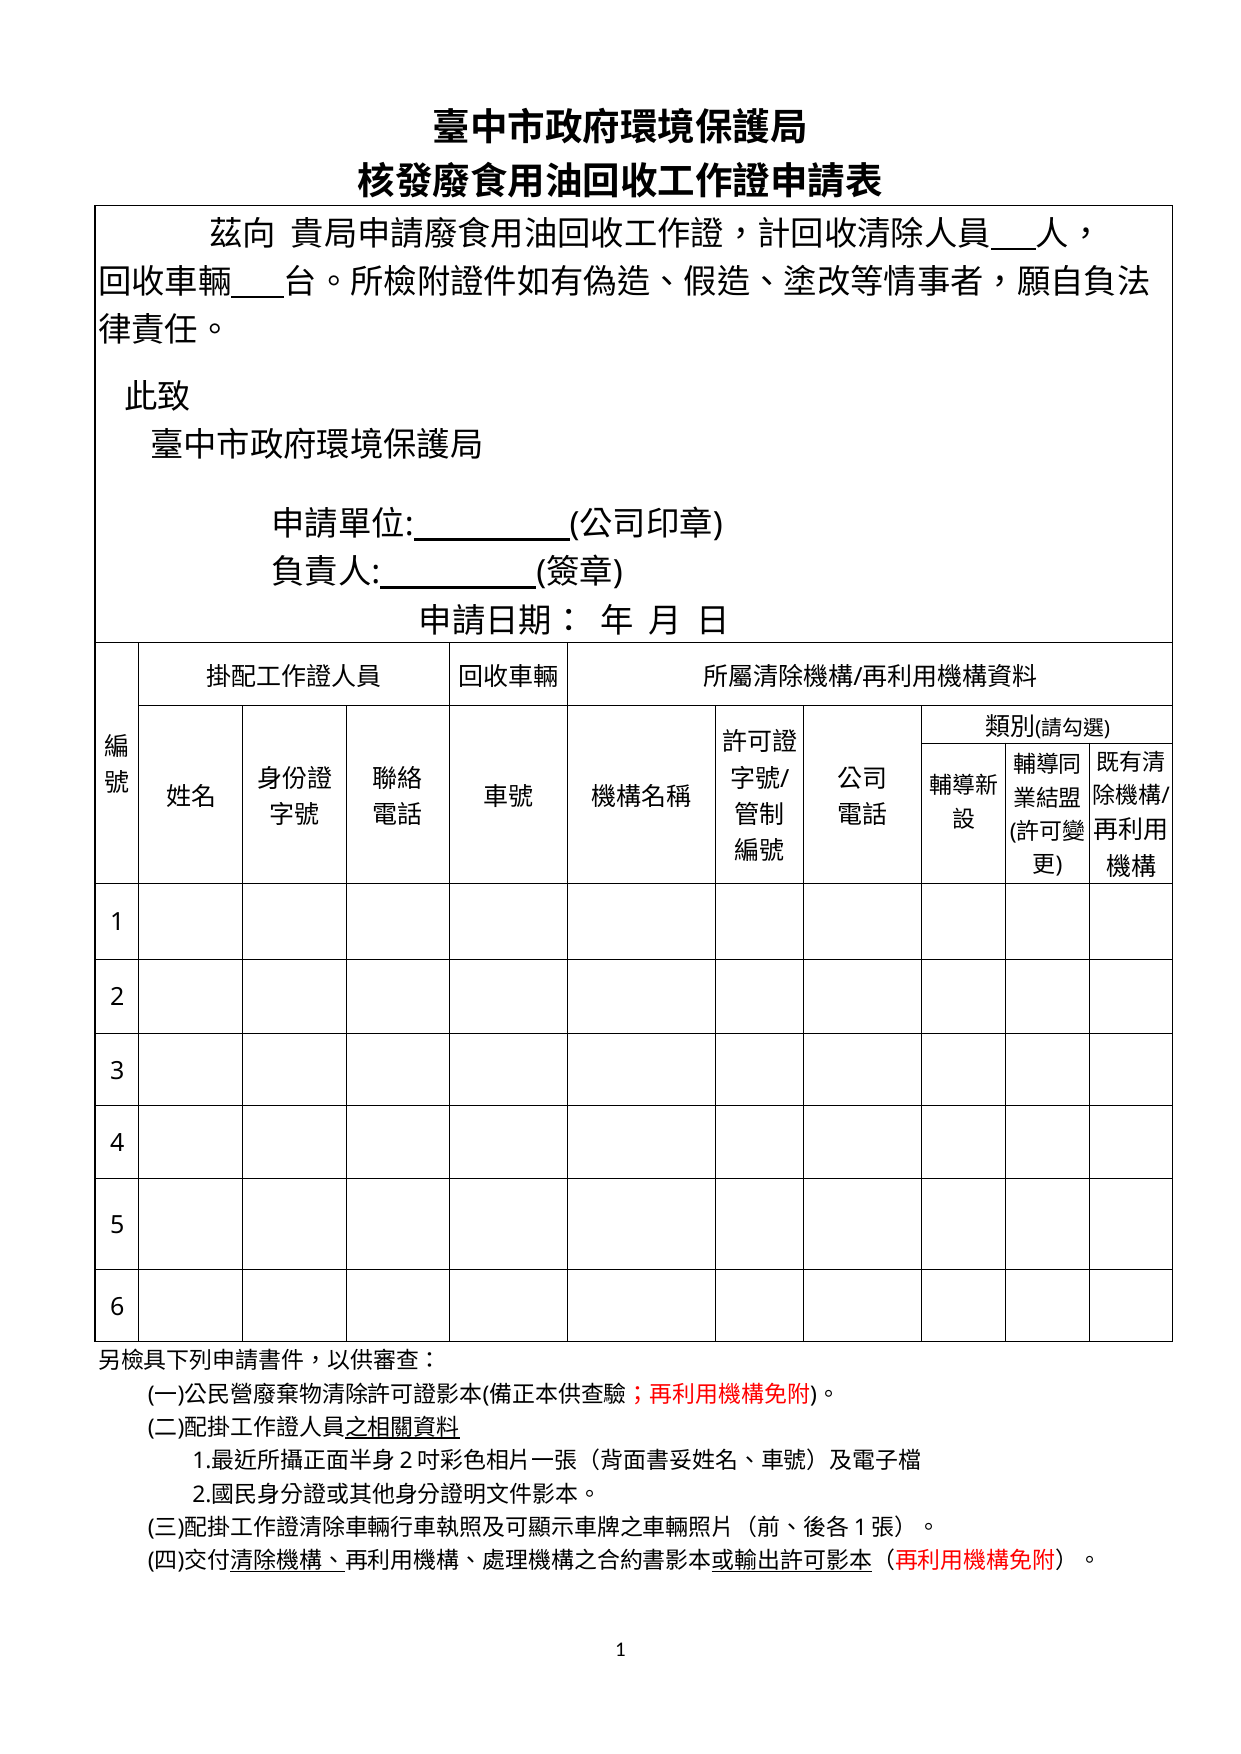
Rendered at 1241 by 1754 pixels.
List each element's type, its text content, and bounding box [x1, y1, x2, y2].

table_cell [450, 884, 567, 958]
table_cell [1006, 1179, 1089, 1268]
table_cell [139, 1034, 242, 1105]
table_cell [922, 1106, 1005, 1178]
table_cell [347, 1034, 449, 1105]
table_cell [804, 1270, 921, 1341]
table_cell 輔導新設 [922, 744, 1005, 882]
table_cell [716, 960, 803, 1033]
table_cell 掛配工作證人員 [139, 643, 449, 705]
table_cell [1006, 1034, 1089, 1105]
table_cell [568, 884, 715, 958]
table_cell [568, 1106, 715, 1178]
table_cell [922, 1034, 1005, 1105]
table_cell [1006, 884, 1089, 958]
table_cell 姓名 [139, 706, 242, 882]
table_cell [1090, 1179, 1172, 1268]
table_cell 身份證字號 [243, 706, 346, 882]
table_cell [804, 884, 921, 958]
table_cell 5 [96, 1179, 138, 1268]
table_cell [922, 960, 1005, 1033]
table_cell [243, 1034, 346, 1105]
text 另檢具下列申請書件，以供審查： [86, 1342, 1092, 1375]
text 2.國民身分證或其他身分證明文件影本。 [147, 1475, 1092, 1509]
table_cell [347, 1179, 449, 1268]
text (二)配掛工作證人員之相關資料 [147, 1409, 1092, 1442]
table_cell [716, 1106, 803, 1178]
table_cell 公司 電話 [804, 706, 921, 882]
table_cell [1090, 1270, 1172, 1341]
table_cell 編號 [96, 643, 138, 882]
table_cell [139, 884, 242, 958]
table_cell [716, 884, 803, 958]
table_cell 2 [96, 960, 138, 1033]
table_cell 3 [96, 1034, 138, 1105]
table_cell [804, 960, 921, 1033]
table_cell 類別(請勾選) [922, 706, 1172, 742]
table_cell [922, 884, 1005, 958]
table_cell [716, 1179, 803, 1268]
table_cell 所屬清除機構/再利用機構資料 [568, 643, 1172, 705]
table_cell [1090, 1106, 1172, 1178]
text 核發廢食用油回收工作證申請表 [148, 151, 1092, 205]
table_header 茲向 貴局申請廢食用油回收工作證，計回收清除人員 人， 回收車輛 台。所檢附證件如有偽造、假造、塗改等情事者，願自負法律責任。 此致 臺中市政府環境保護局 申請單位: (公司印章) 負責人: (簽章) 申請日期： 年 月 日 [96, 206, 1172, 642]
table_cell [1090, 884, 1172, 958]
text 臺中市政府環境保護局 [148, 97, 1092, 151]
table_cell [568, 1034, 715, 1105]
table_cell [716, 1034, 803, 1105]
table_cell [1006, 1106, 1089, 1178]
table_cell [139, 1179, 242, 1268]
table_cell [450, 960, 567, 1033]
table_cell 6 [96, 1270, 138, 1341]
table_cell 既有清除機構/再利用機構 [1090, 744, 1172, 882]
table_cell [347, 884, 449, 958]
text (三)配掛工作證清除車輛行車執照及可顯示車牌之車輛照片（前、後各1張）。 [147, 1509, 1092, 1542]
table_cell [243, 1270, 346, 1341]
table_cell [243, 1106, 346, 1178]
table_cell 許可證字號/管制 編號 [716, 706, 803, 882]
table_cell [568, 960, 715, 1033]
table_cell [450, 1034, 567, 1105]
table_cell [450, 1106, 567, 1178]
table_cell 聯絡 電話 [347, 706, 449, 882]
table_cell [804, 1179, 921, 1268]
table_cell [716, 1270, 803, 1341]
text (一)公民營廢棄物清除許可證影本(備正本供查驗；再利用機構免附)。 [147, 1375, 1092, 1409]
table_cell [243, 884, 346, 958]
table_cell [568, 1270, 715, 1341]
text (四)交付清除機構、再利用機構、處理機構之合約書影本或輸出許可影本（再利用機構免附）。 [147, 1542, 1123, 1575]
table_cell [804, 1034, 921, 1105]
text 1.最近所攝正面半身2吋彩色相片一張（背面書妥姓名、車號）及電子檔 [147, 1442, 1092, 1475]
table_cell [347, 1270, 449, 1341]
table_cell [243, 1179, 346, 1268]
table_cell [347, 960, 449, 1033]
table_cell 回收車輛 [450, 643, 567, 705]
table_cell [139, 1270, 242, 1341]
table_cell 4 [96, 1106, 138, 1178]
table_cell [1090, 960, 1172, 1033]
table_cell [450, 1179, 567, 1268]
table_cell [139, 1106, 242, 1178]
table_cell [804, 1106, 921, 1178]
table_cell 1 [96, 884, 138, 958]
table_cell [922, 1270, 1005, 1341]
table_cell [1090, 1034, 1172, 1105]
table_cell 車號 [450, 706, 567, 882]
table_cell [347, 1106, 449, 1178]
table_cell 機構名稱 [568, 706, 715, 882]
table_cell [922, 1179, 1005, 1268]
table_cell [568, 1179, 715, 1268]
table_cell [1006, 960, 1089, 1033]
table_cell 輔導同業結盟(許可變更) [1006, 744, 1089, 882]
table_cell [450, 1270, 567, 1341]
table_cell [1006, 1270, 1089, 1341]
table_cell [139, 960, 242, 1033]
table_cell [243, 960, 346, 1033]
